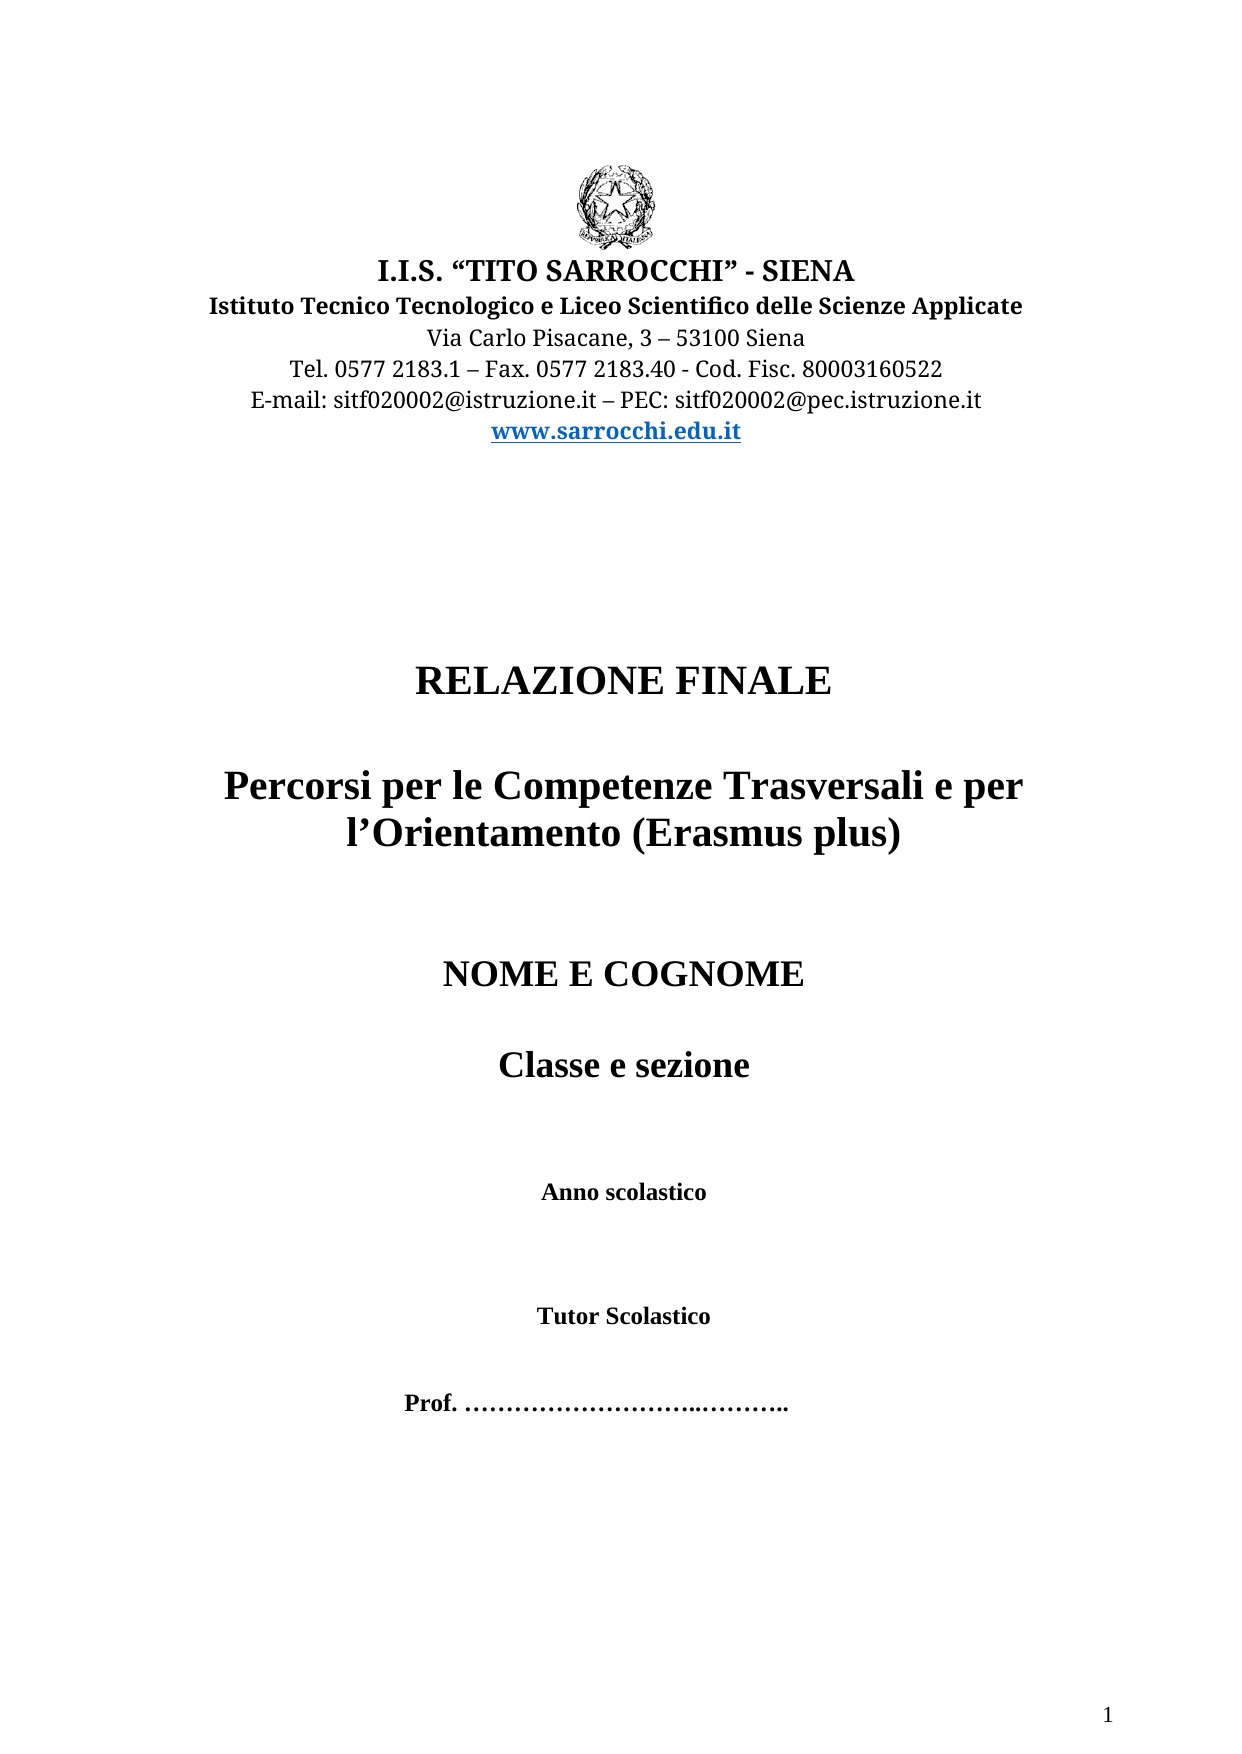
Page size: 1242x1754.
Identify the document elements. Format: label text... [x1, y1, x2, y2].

text Tel. 0577 2183.1 – Fax. 0577 2183.40 - Cod. Fisc. 80003160522 [119, 353, 1113, 384]
text Via Carlo Pisacane, 3 – 53100 Siena [119, 322, 1113, 353]
text RELAZIONE FINALE [119, 656, 1129, 704]
text E-mail: sitf020002@istruzione.it – PEC: sitf020002@pec.istruzione.it [119, 384, 1113, 415]
text I.I.S. “TITO SARROCCHI” - SIENA [119, 251, 1113, 290]
text Istituto Tecnico Tecnologico e Liceo Scientifico delle Scienze Applicate [119, 290, 1113, 322]
text Percorsi per le Competenze Trasversali e per l’Orientamento (Erasmus plus) [119, 762, 1129, 856]
text www.sarrocchi.edu.it [119, 415, 1113, 447]
text NOME E COGNOME [119, 952, 1129, 995]
text Prof. ………………………..……….. [404, 1388, 1113, 1416]
text Anno scolastico [119, 1177, 1129, 1205]
picture [574, 164, 658, 251]
text Classe e sezione [119, 1043, 1129, 1086]
text Tutor Scolastico [119, 1301, 1129, 1330]
